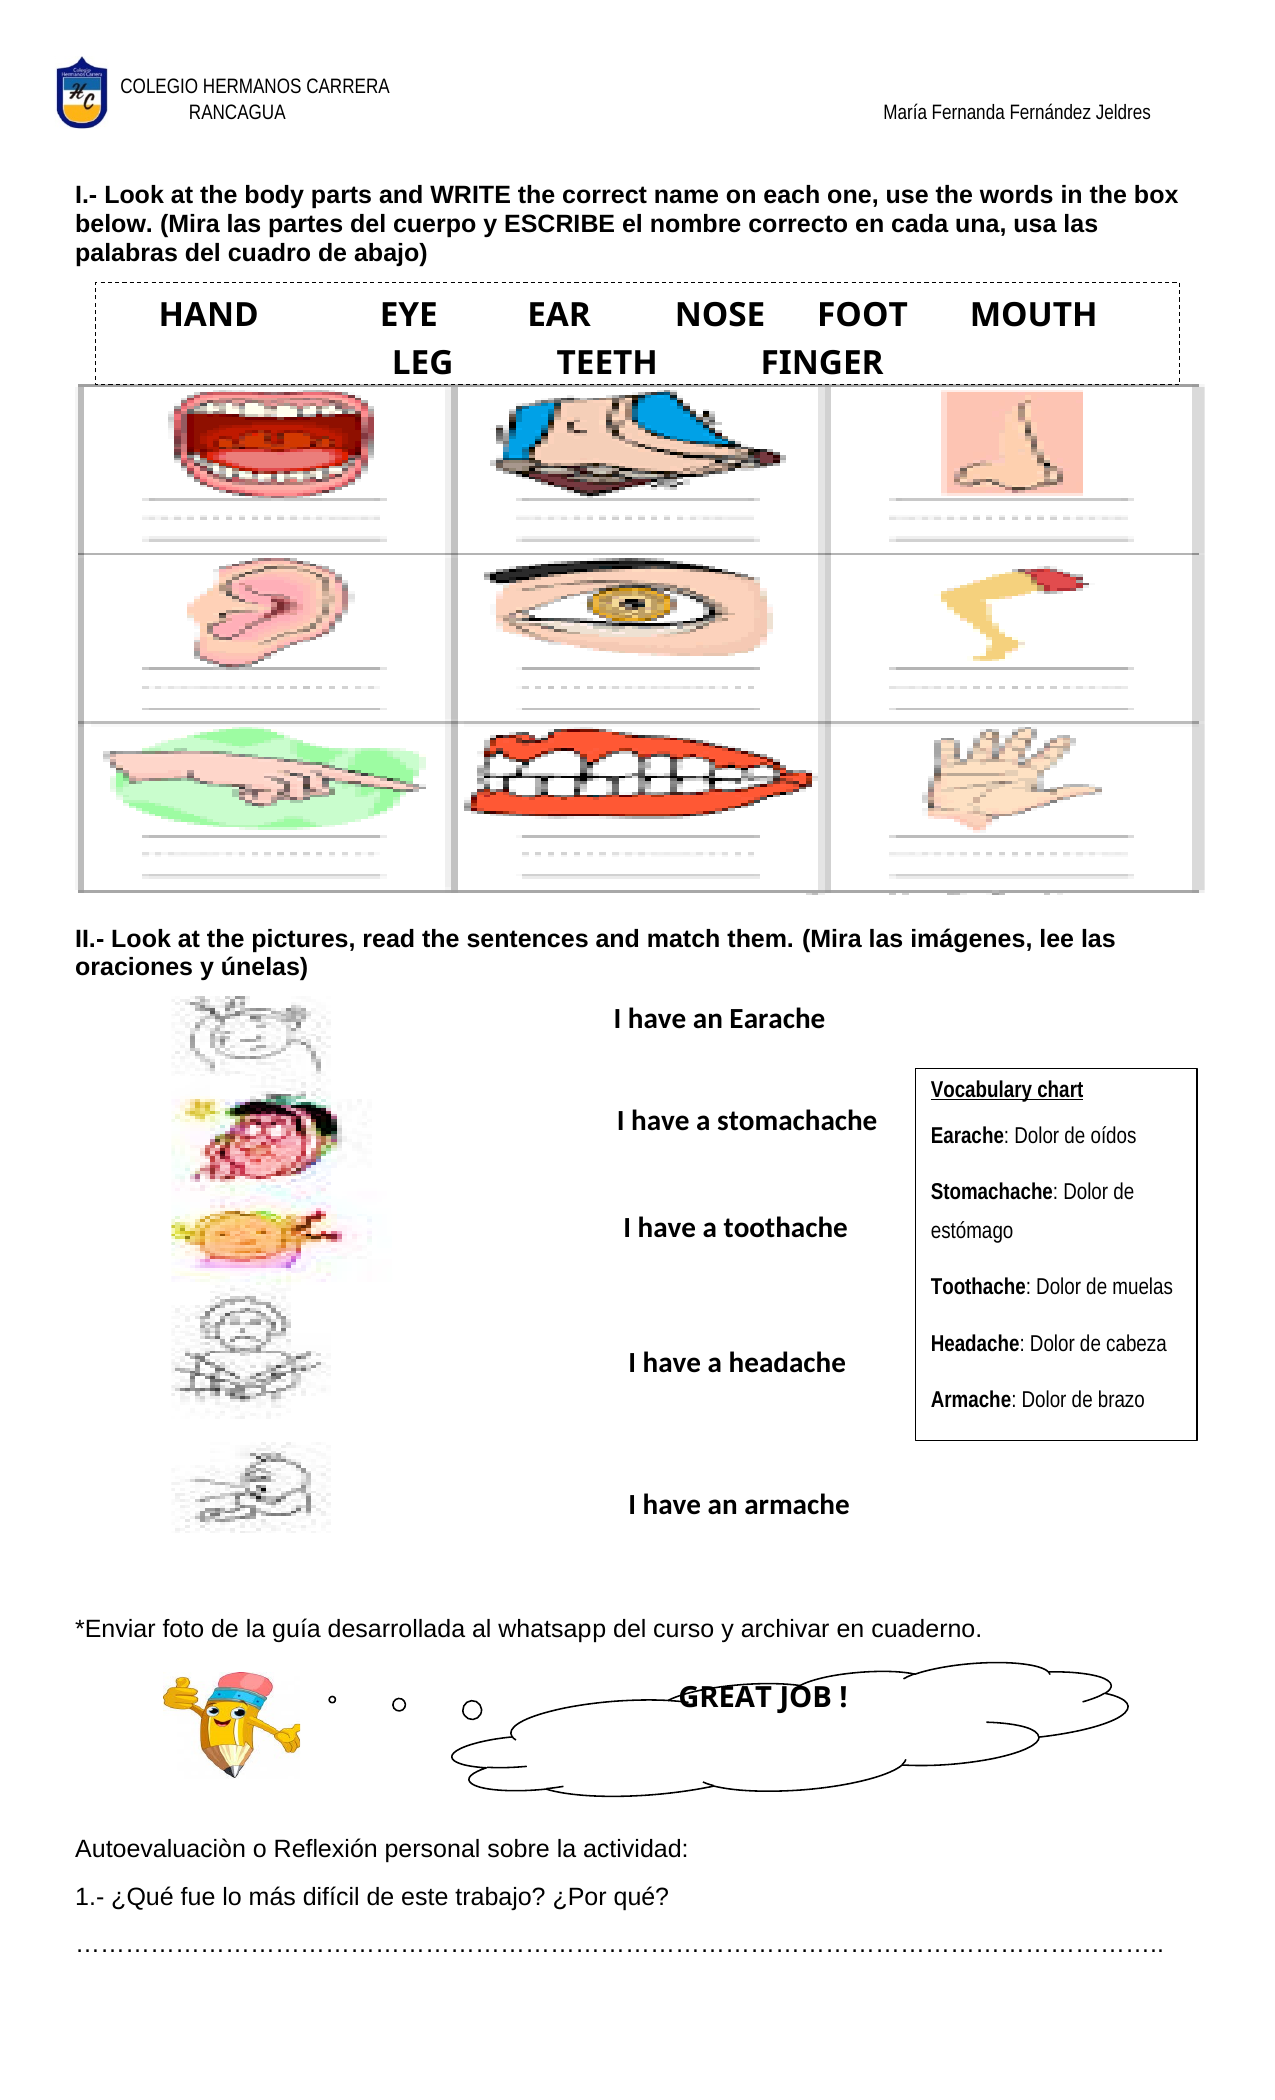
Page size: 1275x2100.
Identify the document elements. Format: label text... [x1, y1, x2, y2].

text II.- Look at the pictures, read the sentences and match them. (Mira las imágenes, lee las oraciones y únelas) [75, 923, 1200, 981]
picture [171, 996, 393, 1551]
text *Enviar foto de la guía desarrollada al whatsapp del curso y archivar en cuaderno. [75, 1613, 1200, 1642]
picture [75, 381, 1205, 895]
picture [54, 56, 109, 129]
picture [163, 1672, 301, 1779]
text I.- Look at the body parts and WRITE the correct name on each one, use the words in the box below. (Mira las partes del cuerpo y ESCRIBE el nombre correcto en cada una, usa las palabras del cuadro de abajo) [75, 180, 1200, 267]
text ………………………………………………………………………………………………………………….. [75, 1929, 1200, 1958]
text Autoevaluaciòn o Reflexión personal sobre la actividad: [75, 1834, 1200, 1862]
text 1.- ¿Qué fue lo más difícil de este trabajo? ¿Por qué? [75, 1881, 1200, 1910]
